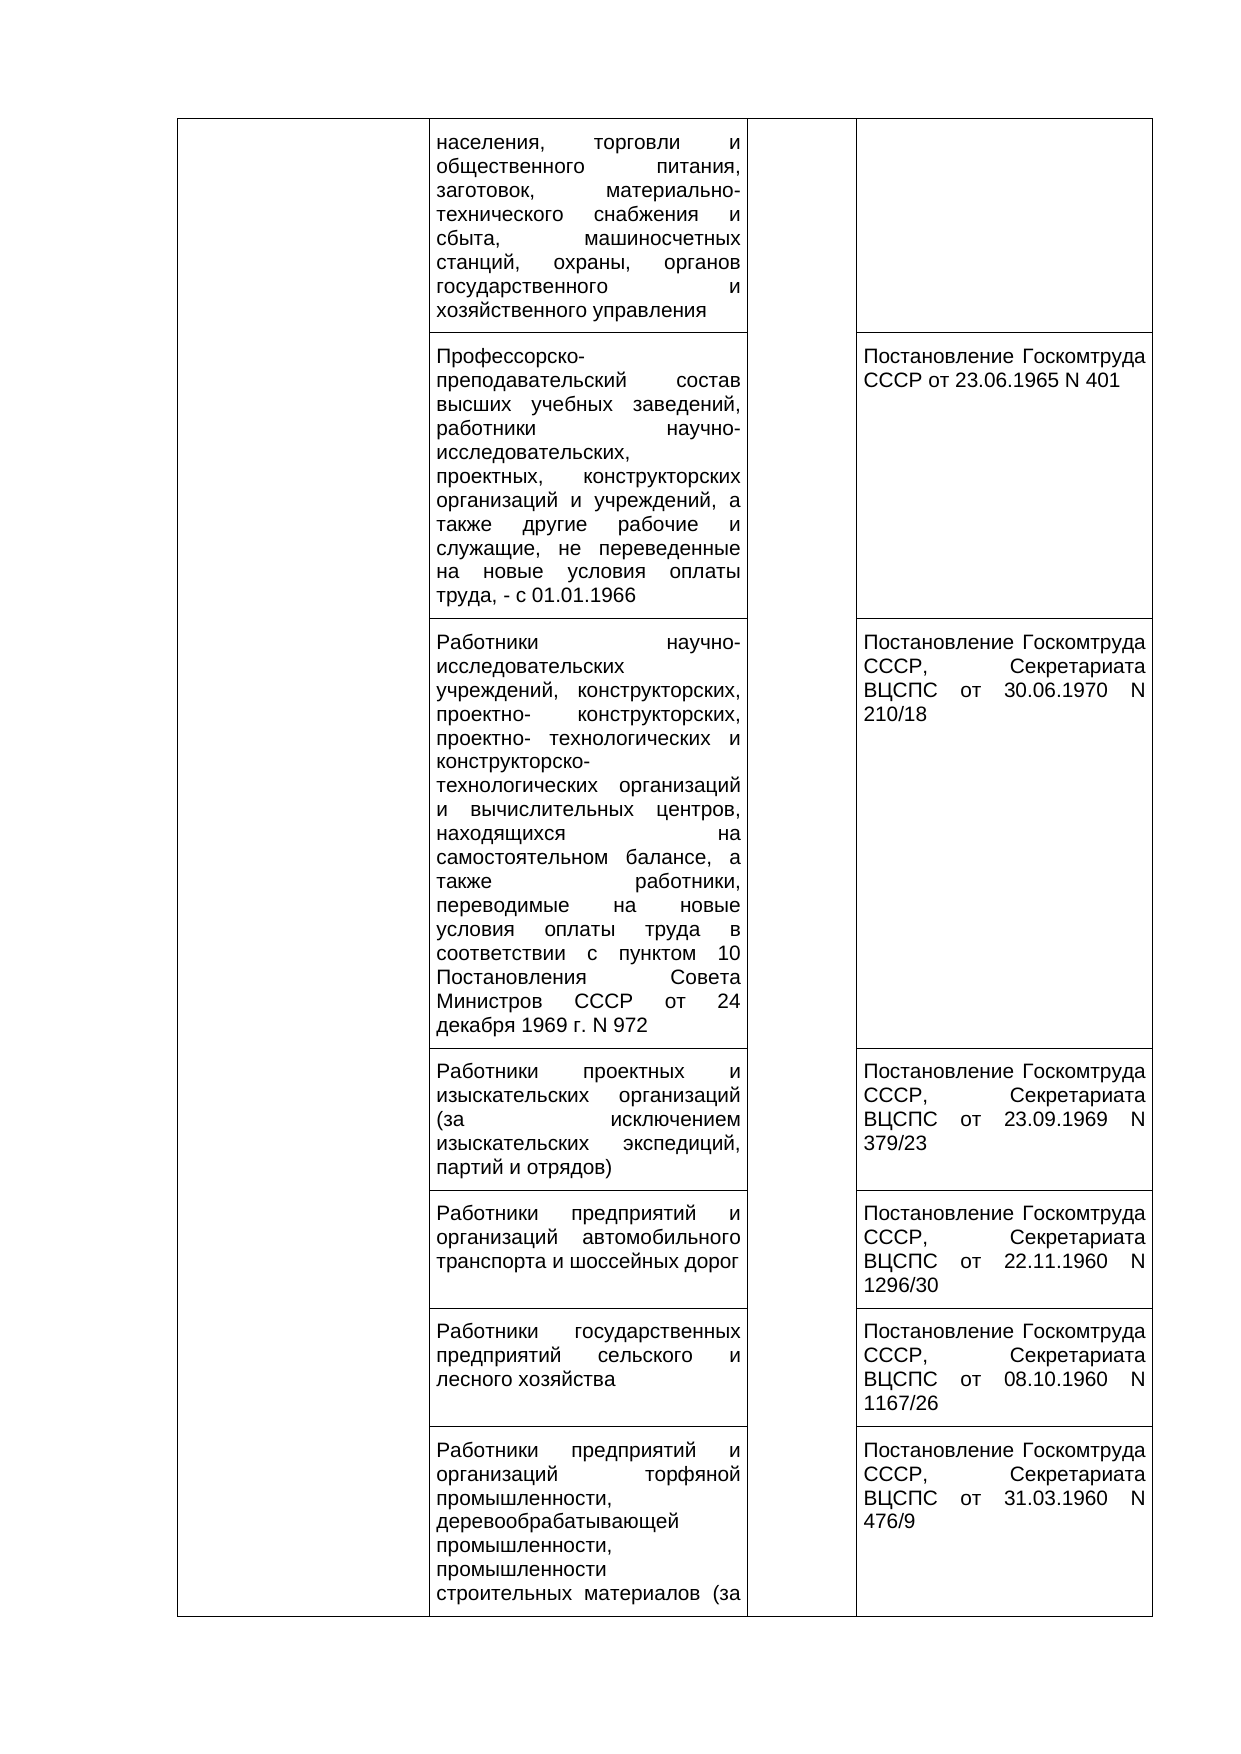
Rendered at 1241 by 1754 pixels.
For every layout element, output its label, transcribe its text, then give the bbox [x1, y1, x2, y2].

table_cell Постановление Госкомтруда СССР от 23.06.1965 N 401 [857, 333, 1152, 618]
table_cell Работники предприятий и организаций автомобильного транспорта и шоссейных дорог [430, 1191, 747, 1308]
table_cell Работники научно- исследовательских учреждений, конструкторских, проектно- конструкторских, проектно- технологических и конструкторско- технологических организаций и вычислительных центров, находящихся на самостоятельном балансе, а также работники, переводимые на новые условия оплаты труда в соответствии с пунктом 10 Постановления Совета Министров СССР от 24 декабря 1969 г. N 972 [430, 619, 747, 1047]
table_cell Работники государственных предприятий сельского и лесного хозяйства [430, 1309, 747, 1426]
table_cell Постановление Госкомтруда СССР, Секретариата ВЦСПС от 23.09.1969 N 379/23 [857, 1049, 1152, 1189]
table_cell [430, 1427, 747, 1616]
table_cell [857, 119, 1152, 332]
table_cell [430, 119, 747, 332]
table_cell Постановление Госкомтруда СССР, Секретариата ВЦСПС от 22.11.1960 N 1296/30 [857, 1191, 1152, 1308]
table_cell Работники проектных и изыскательских организаций (за исключением изыскательских экспедиций, партий и отрядов) [430, 1049, 747, 1189]
table_cell Профессорско- преподавательский состав высших учебных заведений, работники научно- исследовательских, проектных, конструкторских организаций и учреждений, а также другие рабочие и служащие, не переведенные на новые условия оплаты труда, - с 01.01.1966 [430, 333, 747, 618]
table_cell Постановление Госкомтруда СССР, Секретариата ВЦСПС от 08.10.1960 N 1167/26 [857, 1309, 1152, 1426]
table_cell Постановление Госкомтруда СССР, Секретариата ВЦСПС от 30.06.1970 N 210/18 [857, 619, 1152, 1047]
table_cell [857, 1427, 1152, 1616]
